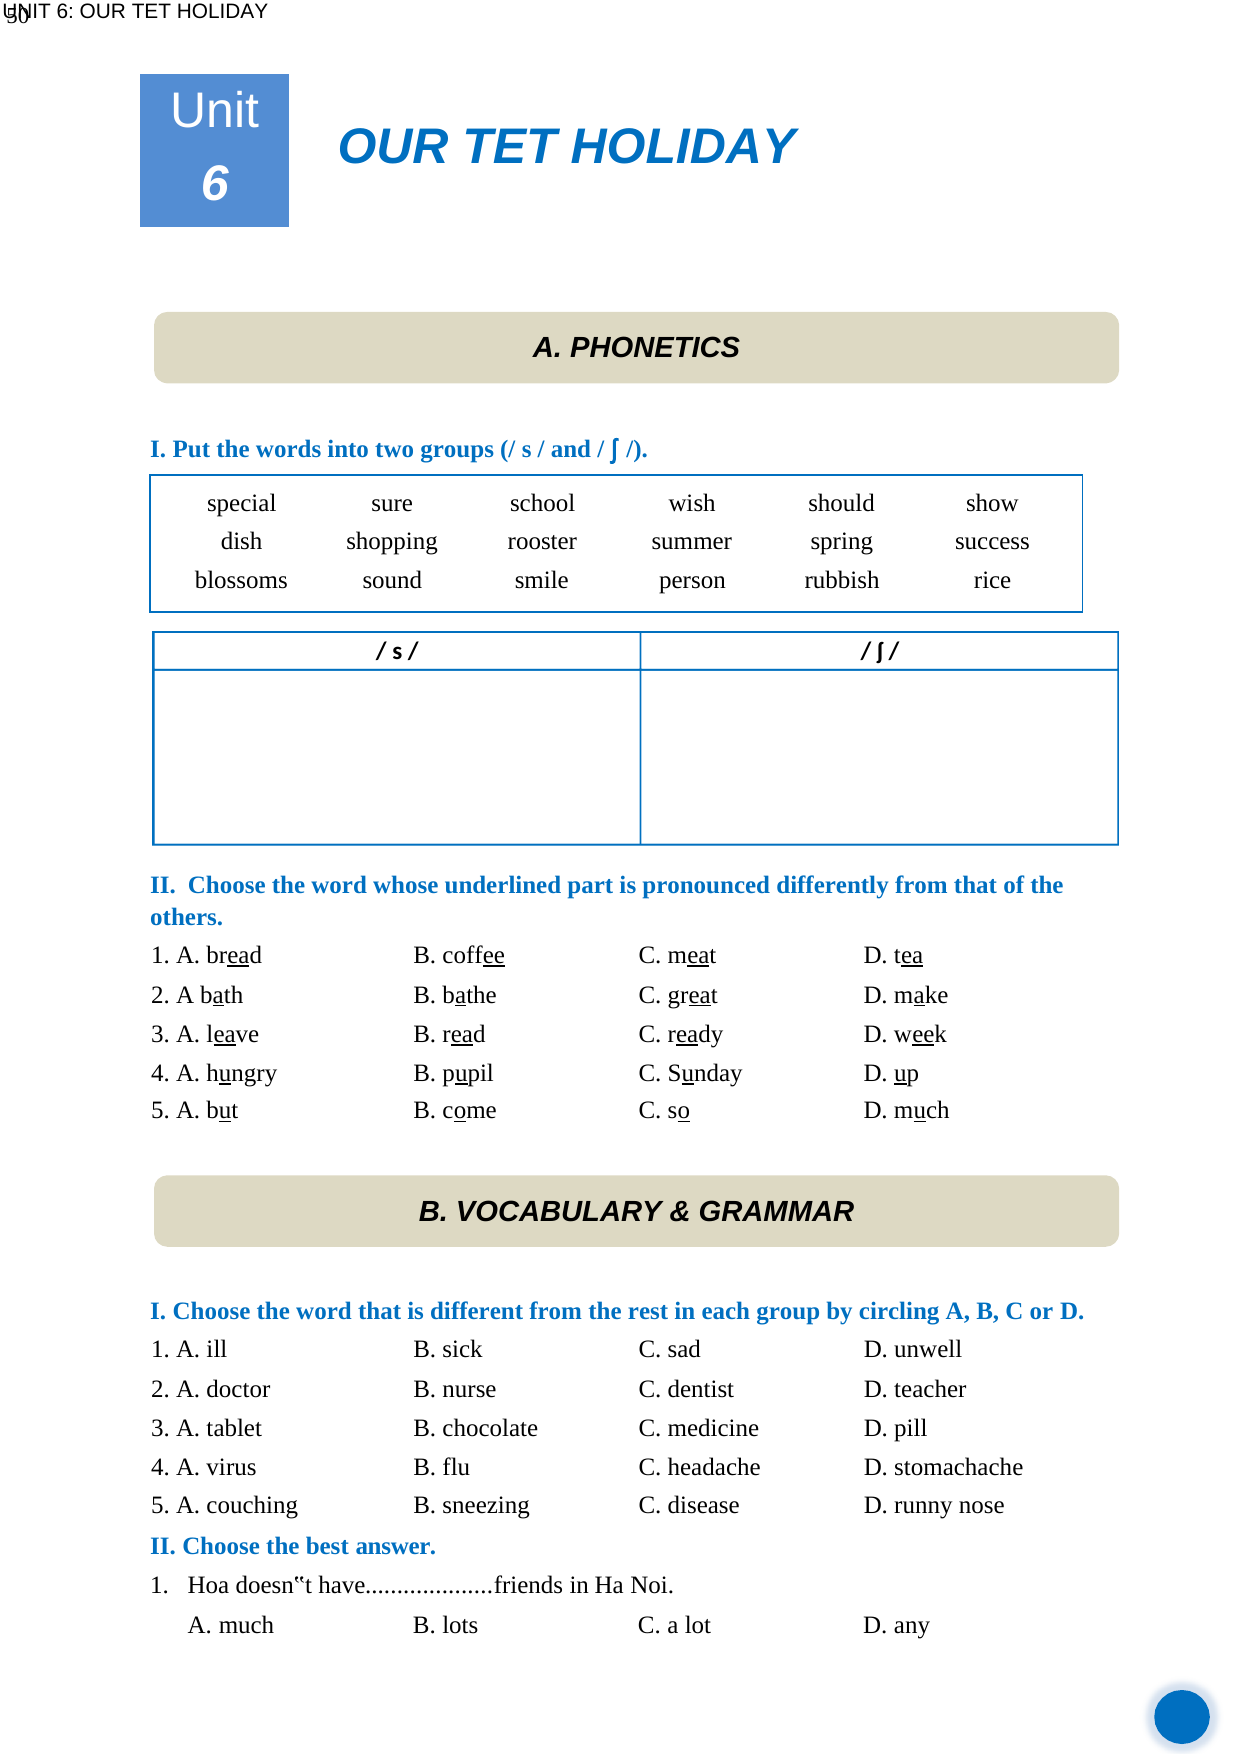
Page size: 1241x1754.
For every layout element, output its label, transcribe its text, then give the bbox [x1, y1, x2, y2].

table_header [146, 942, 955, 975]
subtitle Put the words into two groups (/ s / and / ʃ /). [150, 433, 1155, 463]
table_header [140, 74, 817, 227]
picture [152, 631, 1119, 648]
picture [1139, 1676, 1224, 1754]
subtitle Choose the word that is different from the rest in each group by circling A, B, C or D. [150, 1296, 1155, 1325]
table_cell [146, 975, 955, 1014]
list Choose the best answer. [150, 1531, 1155, 1560]
list Hoa doesn‟t have friends in Ha Noi. [150, 1570, 1155, 1599]
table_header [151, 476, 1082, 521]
list much B. lots C. a lot D. any [187, 1610, 1155, 1639]
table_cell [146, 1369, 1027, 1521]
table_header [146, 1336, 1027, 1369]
list Choose the word whose underlined part is pronounced differently from that of the others. [150, 648, 1126, 931]
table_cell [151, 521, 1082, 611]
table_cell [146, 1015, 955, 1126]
